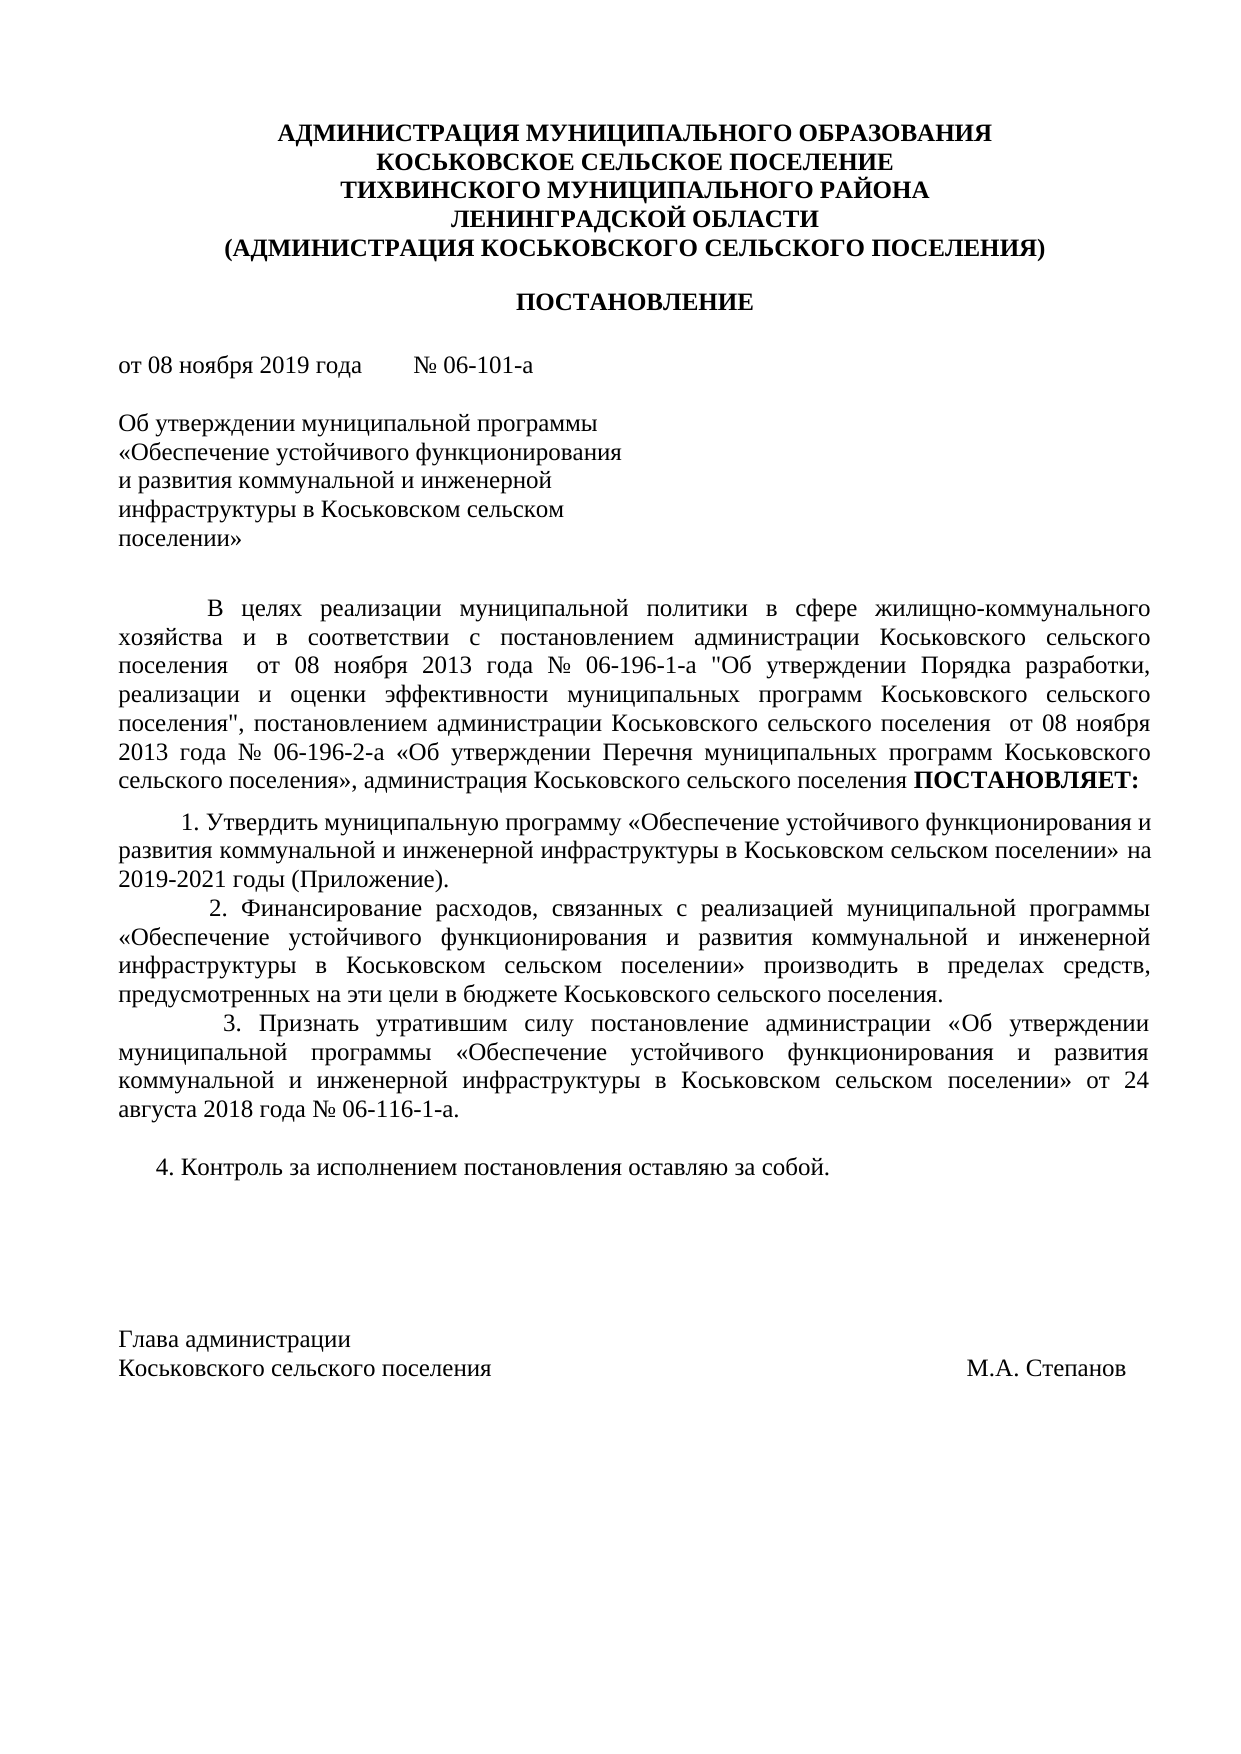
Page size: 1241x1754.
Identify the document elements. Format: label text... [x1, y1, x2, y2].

text 2. Финансирование расходов, связанных с реализацией муниципальной программы «Обеспечение устойчивого функционирования и развития коммунальной и инженерной инфраструктуры в Коськовском сельском поселении» производить в пределах средств, предусмотренных на эти цели в бюджете Коськовского сельского поселения. [118, 893, 1152, 1008]
title Ленинградской области [118, 204, 1152, 233]
text Коськовского сельского поселения М.А. Степанов [118, 1353, 1152, 1382]
text 4. Контроль за исполнением постановления оставляю за собой. [118, 1152, 1152, 1181]
text 1. Утвердить муниципальную программу «Обеспечение устойчивого функционирования и развития коммунальной и инженерной инфраструктуры в Коськовском сельском поселении» на 2019-2021 годы (Приложение). [118, 807, 1152, 893]
text 3. Признать утратившим силу постановление администрации «Об утверждении муниципальной программы «Обеспечение устойчивого функционирования и развития коммунальной и инженерной инфраструктуры в Коськовском сельском поселении» от 24 августа 2018 года № 06-116-1-а. [118, 1008, 1149, 1123]
title КОСЬКОВСКОЕ СЕЛЬСКОЕ ПОСЕЛЕНИЕ [118, 147, 1152, 176]
text Об утверждении муниципальной программы «Обеспечение устойчивого функционирования и развития коммунальной и инженерной инфраструктуры в Коськовском сельском поселении» [118, 408, 635, 552]
text В целях реализации муниципальной политики в сфере жилищно-коммунального хозяйства и в соответствии с постановлением администрации Коськовского сельского поселения от 08 ноября 2013 года № 06-196-1-а "Об утверждении Порядка разработки, реализации и оценки эффективности муниципальных программ Коськовского сельского поселения", постановлением администрации Коськовского сельского поселения от 08 ноября 2013 года № 06-196-2-а «Об утверждении Перечня муниципальных программ Коськовского сельского поселения», администрация Коськовского сельского поселения ПОСТАНОВЛЯЕТ: [118, 593, 1152, 794]
text от 08 ноября 2019 года № 06-101-а [118, 351, 1152, 379]
subtitle ПОСТАНОВЛЕНИЕ [118, 287, 1152, 316]
title АДминистрациЯ муниципального образования [118, 118, 1152, 147]
text Глава администрации [118, 1324, 1152, 1353]
text (АДМИНИСТРАЦИЯ КОСЬКОВСКОГО СЕЛЬСКОГО ПОСЕЛЕНИЯ) [118, 233, 1152, 262]
title ТихвинскОГО МУНИЦИПАЛЬНОГО районА [118, 176, 1152, 204]
